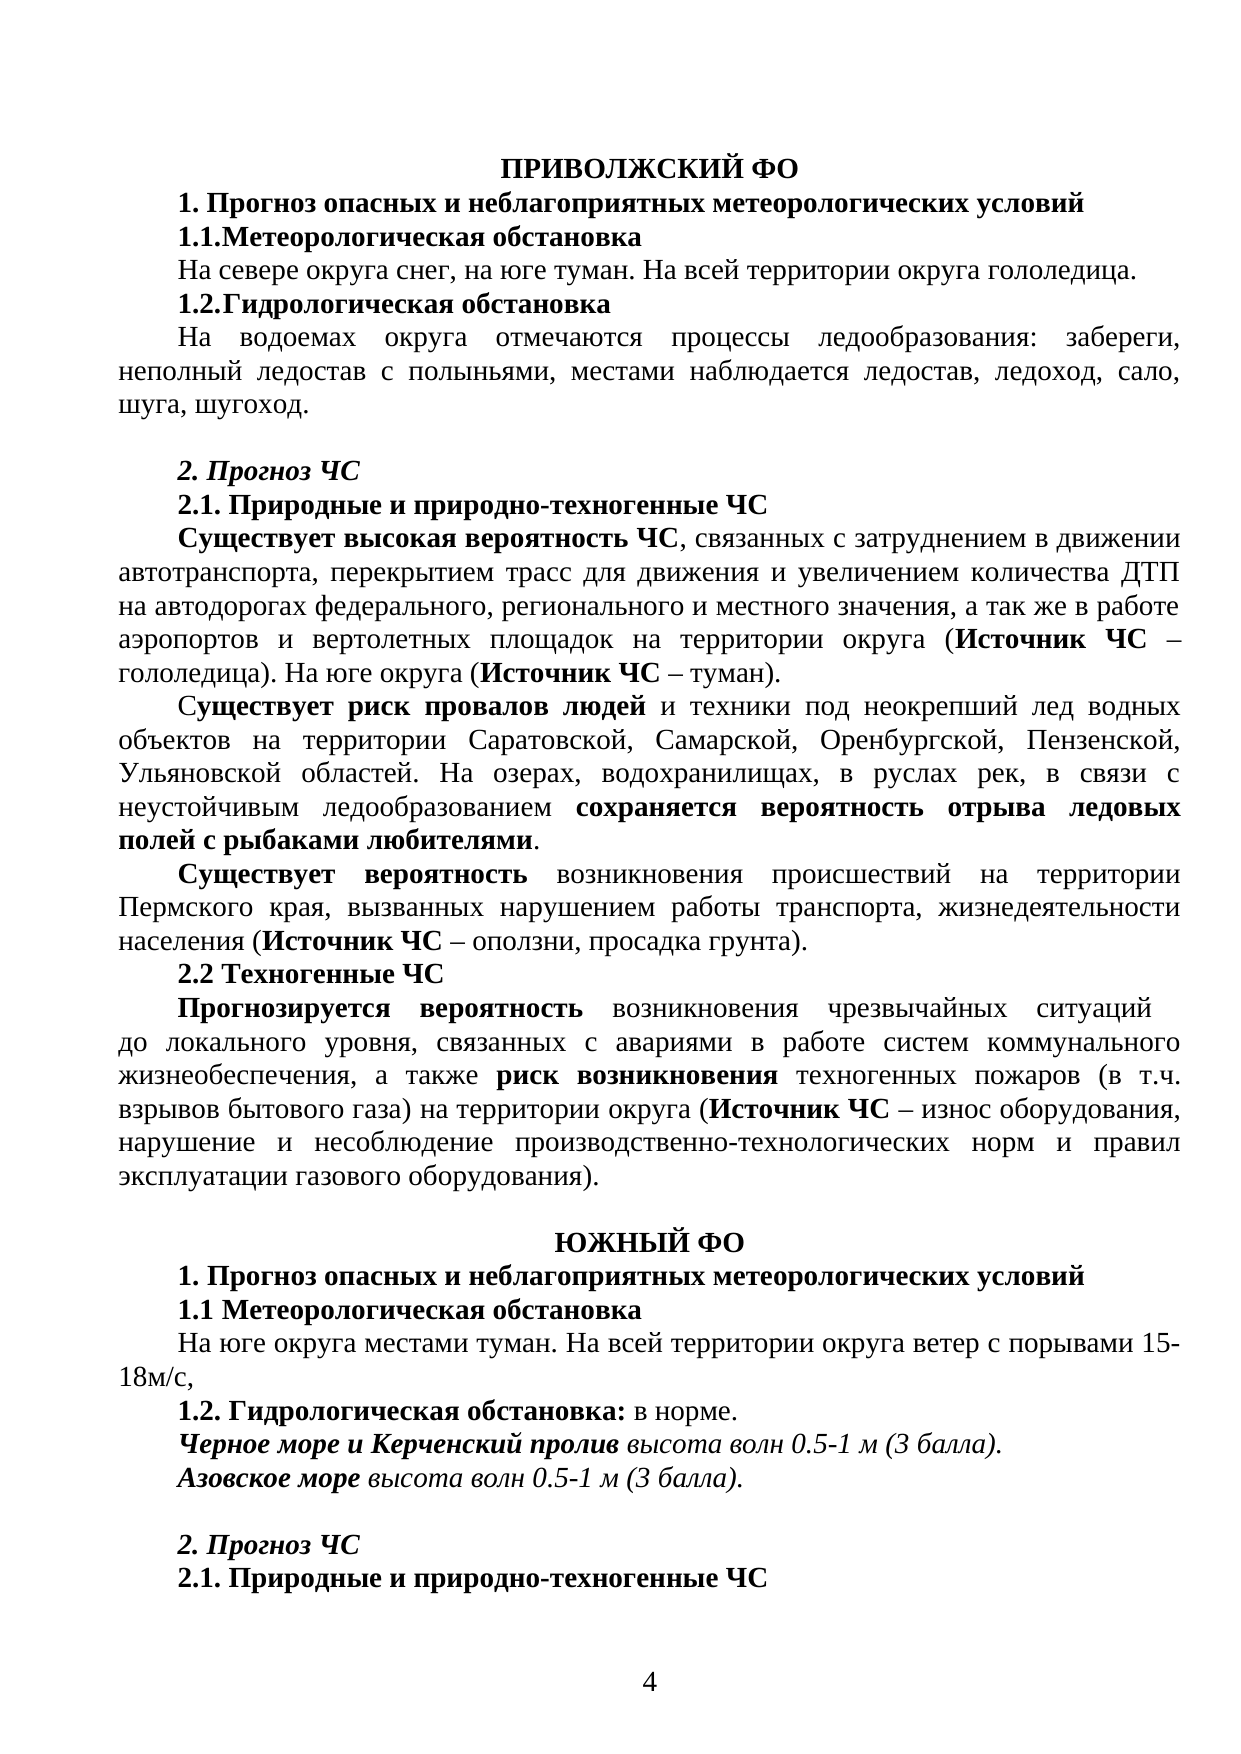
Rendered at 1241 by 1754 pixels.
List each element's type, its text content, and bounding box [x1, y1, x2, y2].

text ЮЖНЫЙ ФО [118, 1225, 1181, 1258]
text 1.2. Гидрологическая обстановка: в норме. [118, 1393, 1181, 1426]
list Гидрологическая обстановка [177, 286, 1181, 319]
text Существует вероятность возникновения происшествий на территории Пермского края, вызванных нарушением работы транспорта, жизнедеятельности населения (Источник ЧС – оползни, просадка грунта). [118, 856, 1181, 957]
list Прогноз опасных и неблагоприятных метеорологических условий [177, 1258, 1181, 1292]
text 2. Прогноз ЧС [118, 453, 1181, 487]
text На водоемах округа отмечаются процессы ледообразования: забереги, неполный ледостав с полыньями, местами наблюдается ледостав, ледоход, сало, шуга, шугоход. [118, 319, 1181, 420]
text ПРИВОЛЖСКИЙ ФО [118, 152, 1181, 185]
text Черное море и Керченский пролив высота волн 0.5-1 м (3 балла). [118, 1426, 1181, 1460]
text 1. Прогноз опасных и неблагоприятных метеорологических условий [118, 185, 1181, 219]
text 2.1. Природные и природно-техногенные ЧС [118, 487, 1181, 521]
text 2.2 Техногенные ЧС [118, 957, 1181, 990]
list Метеорологическая обстановка [118, 219, 1181, 252]
text На севере округа снег, на юге туман. На всей территории округа гололедица. [118, 252, 1181, 286]
text Существует высокая вероятность ЧС, связанных с затруднением в движении автотранспорта, перекрытием трасс для движения и увеличением количества ДТП на автодорогах федерального, регионального и местного значения, а так же в работе аэропортов и вертолетных площадок на территории округа (Источник ЧС –гололедица). На юге округа (Источник ЧС – туман). [118, 521, 1181, 688]
text Существует риск провалов людей и техники под неокрепший лед водных объектов на территории Саратовской, Самарской, Оренбургской, Пензенской, Ульяновской областей. На озерах, водохранилищах, в руслах рек, в связи с неустойчивым ледообразованием сохраняется вероятность отрыва ледовых полей с рыбаками любителями. [118, 688, 1181, 856]
text 2. Прогноз ЧС [118, 1527, 1181, 1560]
text Прогнозируется вероятность возникновения чрезвычайных ситуаций до локального уровня, связанных с авариями в работе систем коммунального жизнеобеспечения, а также риск возникновения техногенных пожаров (в т.ч. взрывов бытового газа) на территории округа (Источник ЧС – износ оборудования, нарушение и несоблюдение производственно-технологических норм и правил эксплуатации газового оборудования). [118, 990, 1181, 1191]
text Азовское море высота волн 0.5-1 м (3 балла). [118, 1460, 1181, 1493]
list Метеорологическая обстановка [118, 1292, 1181, 1326]
text 2.1. Природные и природно-техногенные ЧС [118, 1560, 1181, 1594]
text На юге округа местами туман. На всей территории округа ветер с порывами 15-18м/с, [118, 1326, 1181, 1393]
